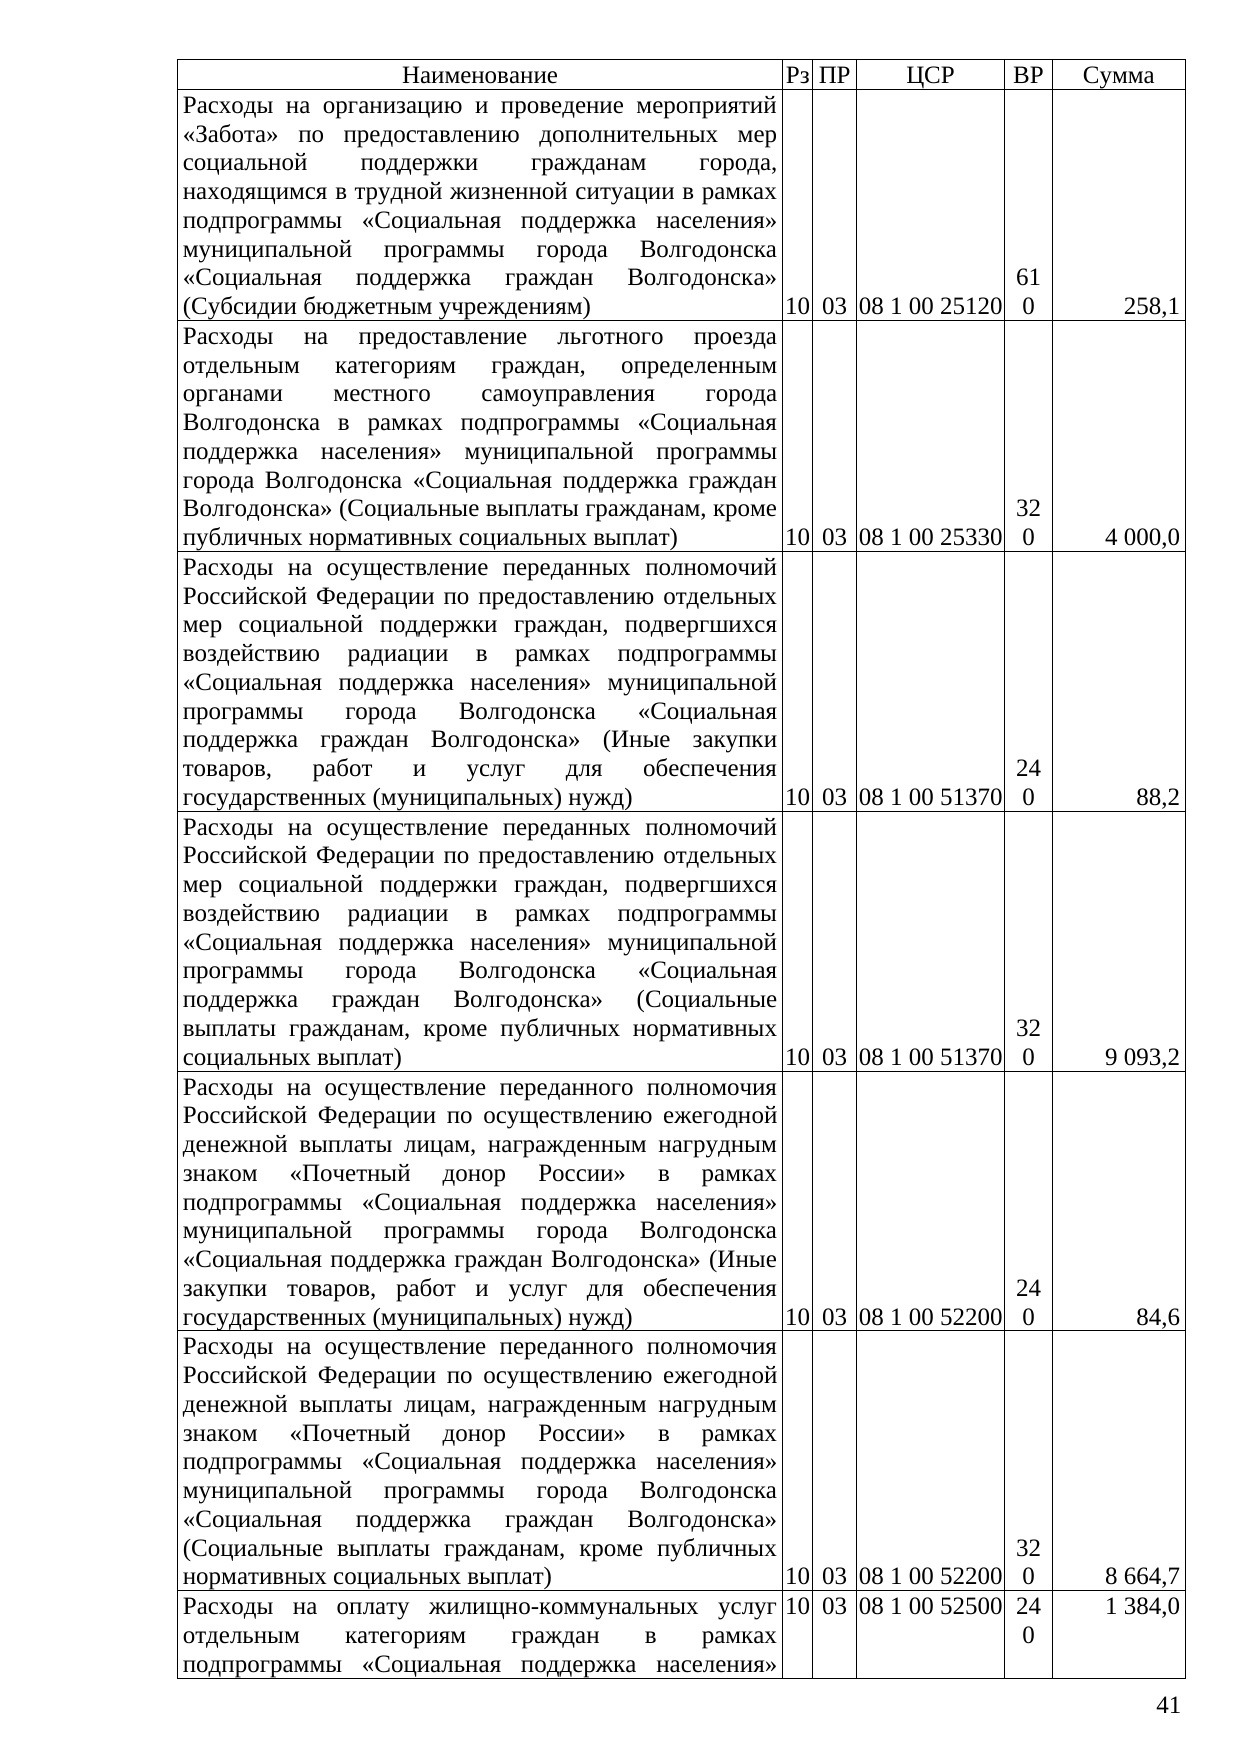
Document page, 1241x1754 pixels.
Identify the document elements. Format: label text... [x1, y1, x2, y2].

table_cell 08 1 00 25120 [857, 90, 1004, 320]
table_cell 08 1 00 52500 [857, 1591, 1004, 1677]
table_cell 10 [783, 552, 812, 811]
table_cell 320 [1005, 321, 1052, 551]
table_cell Расходы на организацию и проведение мероприятий «Забота» по предоставлению дополнительных мер социальной поддержки гражданам города, находящимся в трудной жизненной ситуации в рамках подпрограммы «Социальная поддержка населения» муниципальной программы города Волгодонска «Социальная поддержка граждан Волгодонска» (Субсидии бюджетным учреждениям) [178, 90, 782, 320]
table_cell 8 664,7 [1053, 1331, 1185, 1590]
table_cell 320 [1005, 1331, 1052, 1590]
table_cell 10 [783, 1331, 812, 1590]
table_cell 03 [813, 552, 856, 811]
table_cell Расходы на осуществление переданных полномочий Российской Федерации по предоставлению отдельных мер социальной поддержки граждан, подвергшихся воздействию радиации в рамках подпрограммы «Социальная поддержка населения» муниципальной программы города Волгодонска «Социальная поддержка граждан Волгодонска» (Иные закупки товаров, работ и услуг для обеспечения государственных (муниципальных) нужд) [178, 552, 782, 811]
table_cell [178, 1591, 782, 1677]
table_cell 4 000,0 [1053, 321, 1185, 551]
table_cell 88,2 [1053, 552, 1185, 811]
table_cell 10 [783, 1072, 812, 1330]
table_header ЦСР [857, 60, 1004, 89]
table_header Сумма [1053, 60, 1185, 89]
table_cell 08 1 00 51370 [857, 552, 1004, 811]
table_cell 08 1 00 25330 [857, 321, 1004, 551]
table_cell 08 1 00 51370 [857, 812, 1004, 1071]
table_cell 240 [1005, 1072, 1052, 1330]
table_cell Расходы на осуществление переданного полномочия Российской Федерации по осуществлению ежегодной денежной выплаты лицам, награжденным нагрудным знаком «Почетный донор России» в рамках подпрограммы «Социальная поддержка населения» муниципальной программы города Волгодонска «Социальная поддержка граждан Волгодонска» (Иные закупки товаров, работ и услуг для обеспечения государственных (муниципальных) нужд) [178, 1072, 782, 1330]
table_cell Расходы на предоставление льготного проезда отдельным категориям граждан, определенным органами местного самоуправления города Волгодонска в рамках подпрограммы «Социальная поддержка населения» муниципальной программы города Волгодонска «Социальная поддержка граждан Волгодонска» (Социальные выплаты гражданам, кроме публичных нормативных социальных выплат) [178, 321, 782, 551]
table_cell Расходы на осуществление переданных полномочий Российской Федерации по предоставлению отдельных мер социальной поддержки граждан, подвергшихся воздействию радиации в рамках подпрограммы «Социальная поддержка населения» муниципальной программы города Волгодонска «Социальная поддержка граждан Волгодонска» (Социальные выплаты гражданам, кроме публичных нормативных социальных выплат) [178, 812, 782, 1071]
table_cell 610 [1005, 90, 1052, 320]
table_header ВР [1005, 60, 1052, 89]
table_cell 03 [813, 1591, 856, 1677]
table_cell 08 1 00 52200 [857, 1072, 1004, 1330]
table_cell 03 [813, 90, 856, 320]
table_cell 10 [783, 812, 812, 1071]
table_cell 10 [783, 321, 812, 551]
table_cell 240 [1005, 552, 1052, 811]
table_cell 03 [813, 1072, 856, 1330]
table_cell 03 [813, 321, 856, 551]
table_cell 9 093,2 [1053, 812, 1185, 1071]
table_cell 320 [1005, 812, 1052, 1071]
table_header Рз [783, 60, 812, 89]
table_cell 03 [813, 1331, 856, 1590]
table_cell 03 [813, 812, 856, 1071]
table_header ПР [813, 60, 856, 89]
table_cell 258,1 [1053, 90, 1185, 320]
table_cell Расходы на осуществление переданного полномочия Российской Федерации по осуществлению ежегодной денежной выплаты лицам, награжденным нагрудным знаком «Почетный донор России» в рамках подпрограммы «Социальная поддержка населения» муниципальной программы города Волгодонска «Социальная поддержка граждан Волгодонска» (Социальные выплаты гражданам, кроме публичных нормативных социальных выплат) [178, 1331, 782, 1590]
table_cell 10 [783, 1591, 812, 1677]
table_header Наименование [178, 60, 782, 89]
table_cell 10 [783, 90, 812, 320]
table_cell 1 384,0 [1053, 1591, 1185, 1677]
table_cell 240 [1005, 1591, 1052, 1677]
table_cell 08 1 00 52200 [857, 1331, 1004, 1590]
table_cell 84,6 [1053, 1072, 1185, 1330]
